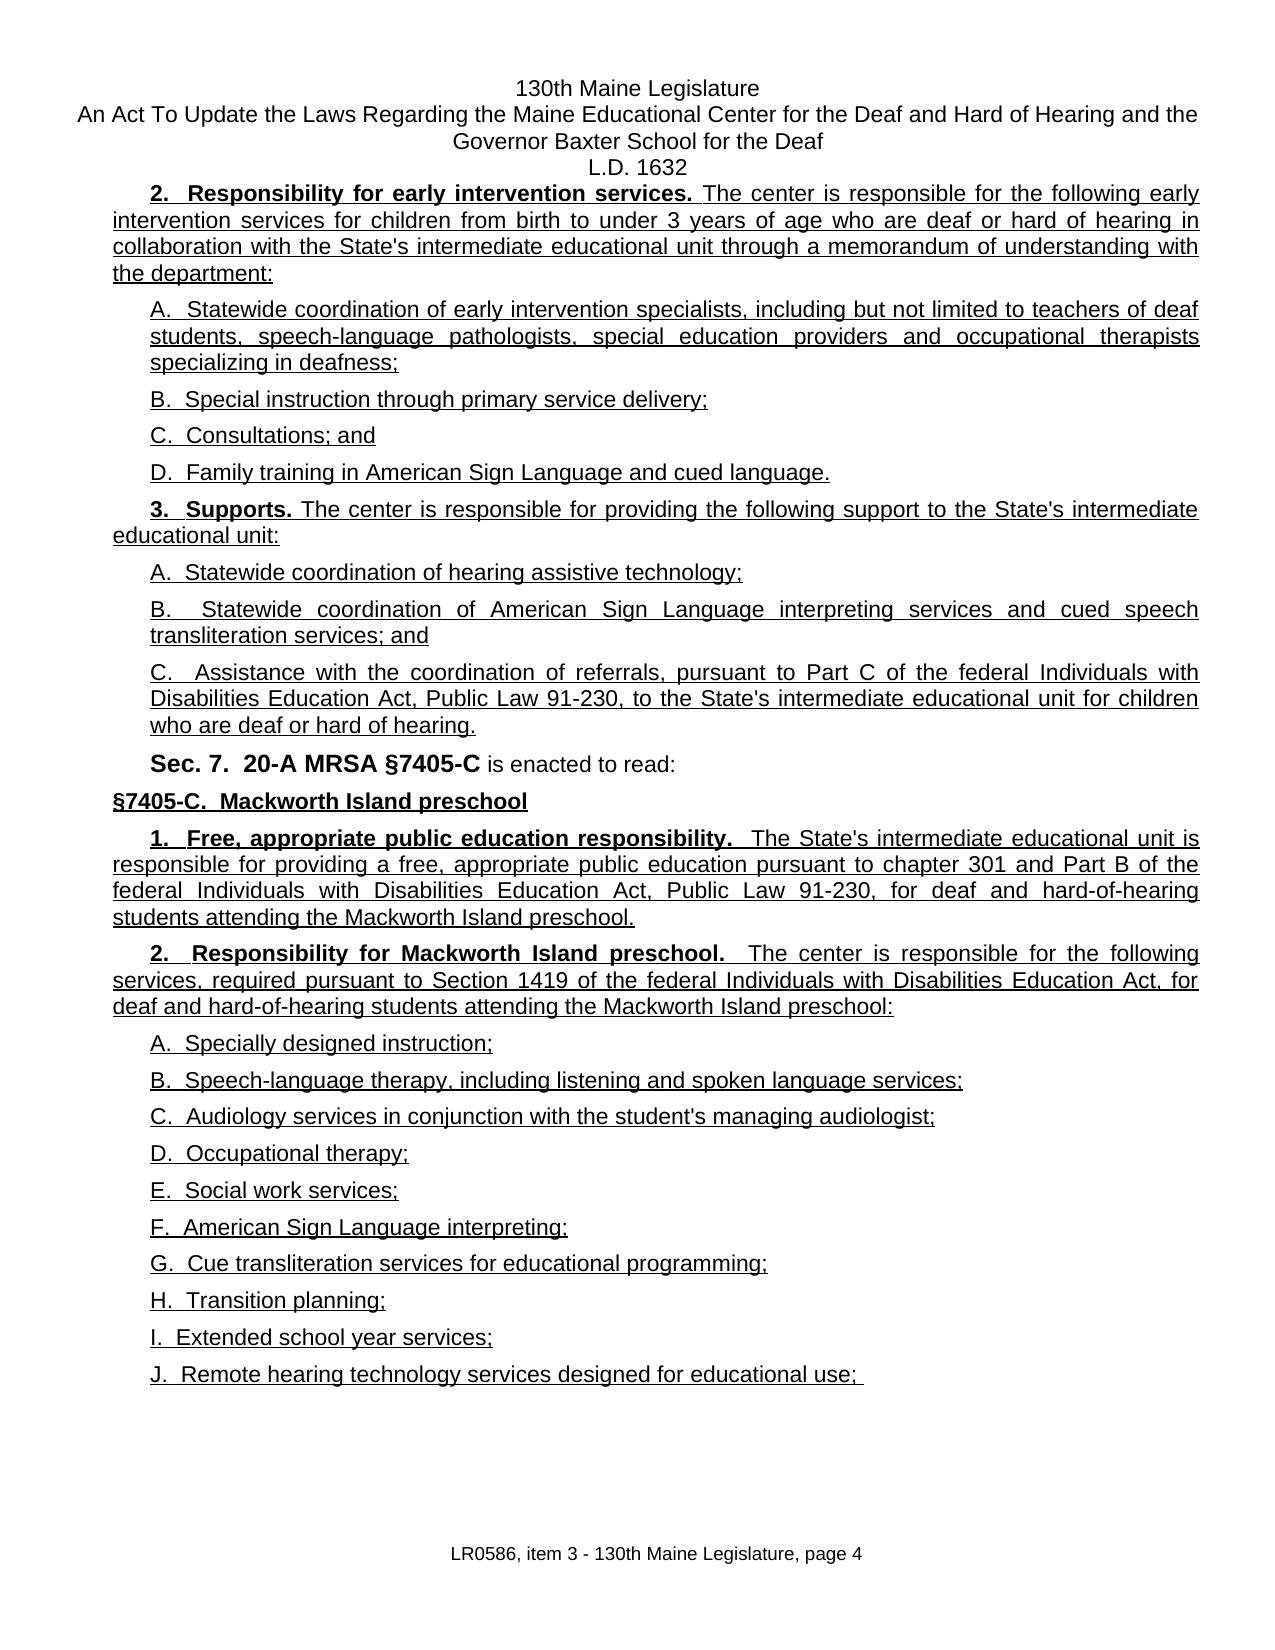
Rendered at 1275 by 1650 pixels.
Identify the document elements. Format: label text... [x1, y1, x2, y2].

text C. Assistance with the coordination of referrals, pursuant to Part C of the federal Individuals with Disabilities Education Act, Public Law 91-230, to the State's intermediate educational unit for children who are deaf or hard of hearing. [150, 659, 1200, 682]
text E. Social work services; [150, 1177, 1200, 1203]
text 1. Free, appropriate public education responsibility. The State's intermediate educational unit is responsible for providing a free, appropriate public education pursuant to chapter 301 and Part B of the federal Individuals with Disabilities Education Act, Public Law 91-230, for deaf and hard-of-hearing students attending the Mackworth Island preschool. [112, 875, 1200, 900]
text §7405-C. Mackworth Island preschool [112, 788, 1200, 814]
text B. Speech-language therapy, including listening and spoken language services; [150, 1067, 1200, 1093]
text C. Assistance with the coordination of referrals, pursuant to Part C of the federal Individuals with Disabilities Education Act, Public Law 91-230, to the State's intermediate educational unit for children who are deaf or hard of hearing. [150, 683, 1200, 738]
text C. Audiology services in conjunction with the student's managing audiologist; [150, 1103, 1200, 1130]
text 3. Supports. The center is responsible for providing the following support to the State's intermediate educational unit: [112, 496, 1200, 549]
text 2. Responsibility for early intervention services. The center is responsible for the following early intervention services for children from birth to under 3 years of age who are deaf or hard of hearing in collaboration with the State's intermediate educational unit through a memorandum of understanding with the department: [112, 180, 1200, 230]
text J. Remote hearing technology services designed for educational use; [150, 1361, 1200, 1387]
text D. Occupational therapy; [150, 1140, 1200, 1166]
text 2. Responsibility for Mackworth Island preschool. The center is responsible for the following services, required pursuant to Section 1419 of the federal Individuals with Disabilities Education Act, for deaf and hard-of-hearing students attending the Mackworth Island preschool: [112, 940, 1200, 1019]
text H. Transition planning; [150, 1287, 1200, 1313]
text 2. Responsibility for early intervention services. The center is responsible for the following early intervention services for children from birth to under 3 years of age who are deaf or hard of hearing in collaboration with the State's intermediate educational unit through a memorandum of understanding with the department: [112, 231, 1200, 286]
text A. Statewide coordination of early intervention specialists, including but not limited to teachers of deaf students, speech-language pathologists, special education providers and occupational therapists specializing in deafness; [150, 347, 1200, 375]
text B. Statewide coordination of American Sign Language interpreting services and cued speech transliteration services; and [150, 596, 1200, 649]
text Sec. 7. 20-A MRSA §7405-C is enacted to read: [112, 748, 1200, 777]
text 1. Free, appropriate public education responsibility. The State's intermediate educational unit is responsible for providing a free, appropriate public education pursuant to chapter 301 and Part B of the federal Individuals with Disabilities Education Act, Public Law 91-230, for deaf and hard-of-hearing students attending the Mackworth Island preschool. [112, 824, 1200, 874]
text D. Family training in American Sign Language and cued language. [150, 459, 1200, 486]
text I. Extended school year services; [150, 1324, 1200, 1350]
text C. Consultations; and [150, 422, 1200, 449]
text A. Statewide coordination of hearing assistive technology; [150, 559, 1200, 586]
text B. Special instruction through primary service delivery; [150, 386, 1200, 412]
text G. Cue transliteration services for educational programming; [150, 1250, 1200, 1277]
text F. American Sign Language interpreting; [150, 1214, 1200, 1240]
text 1. Free, appropriate public education responsibility. The State's intermediate educational unit is responsible for providing a free, appropriate public education pursuant to chapter 301 and Part B of the federal Individuals with Disabilities Education Act, Public Law 91-230, for deaf and hard-of-hearing students attending the Mackworth Island preschool. [112, 901, 1200, 930]
text A. Specially designed instruction; [150, 1030, 1200, 1056]
text A. Statewide coordination of early intervention specialists, including but not limited to teachers of deaf students, speech-language pathologists, special education providers and occupational therapists specializing in deafness; [150, 296, 1200, 345]
